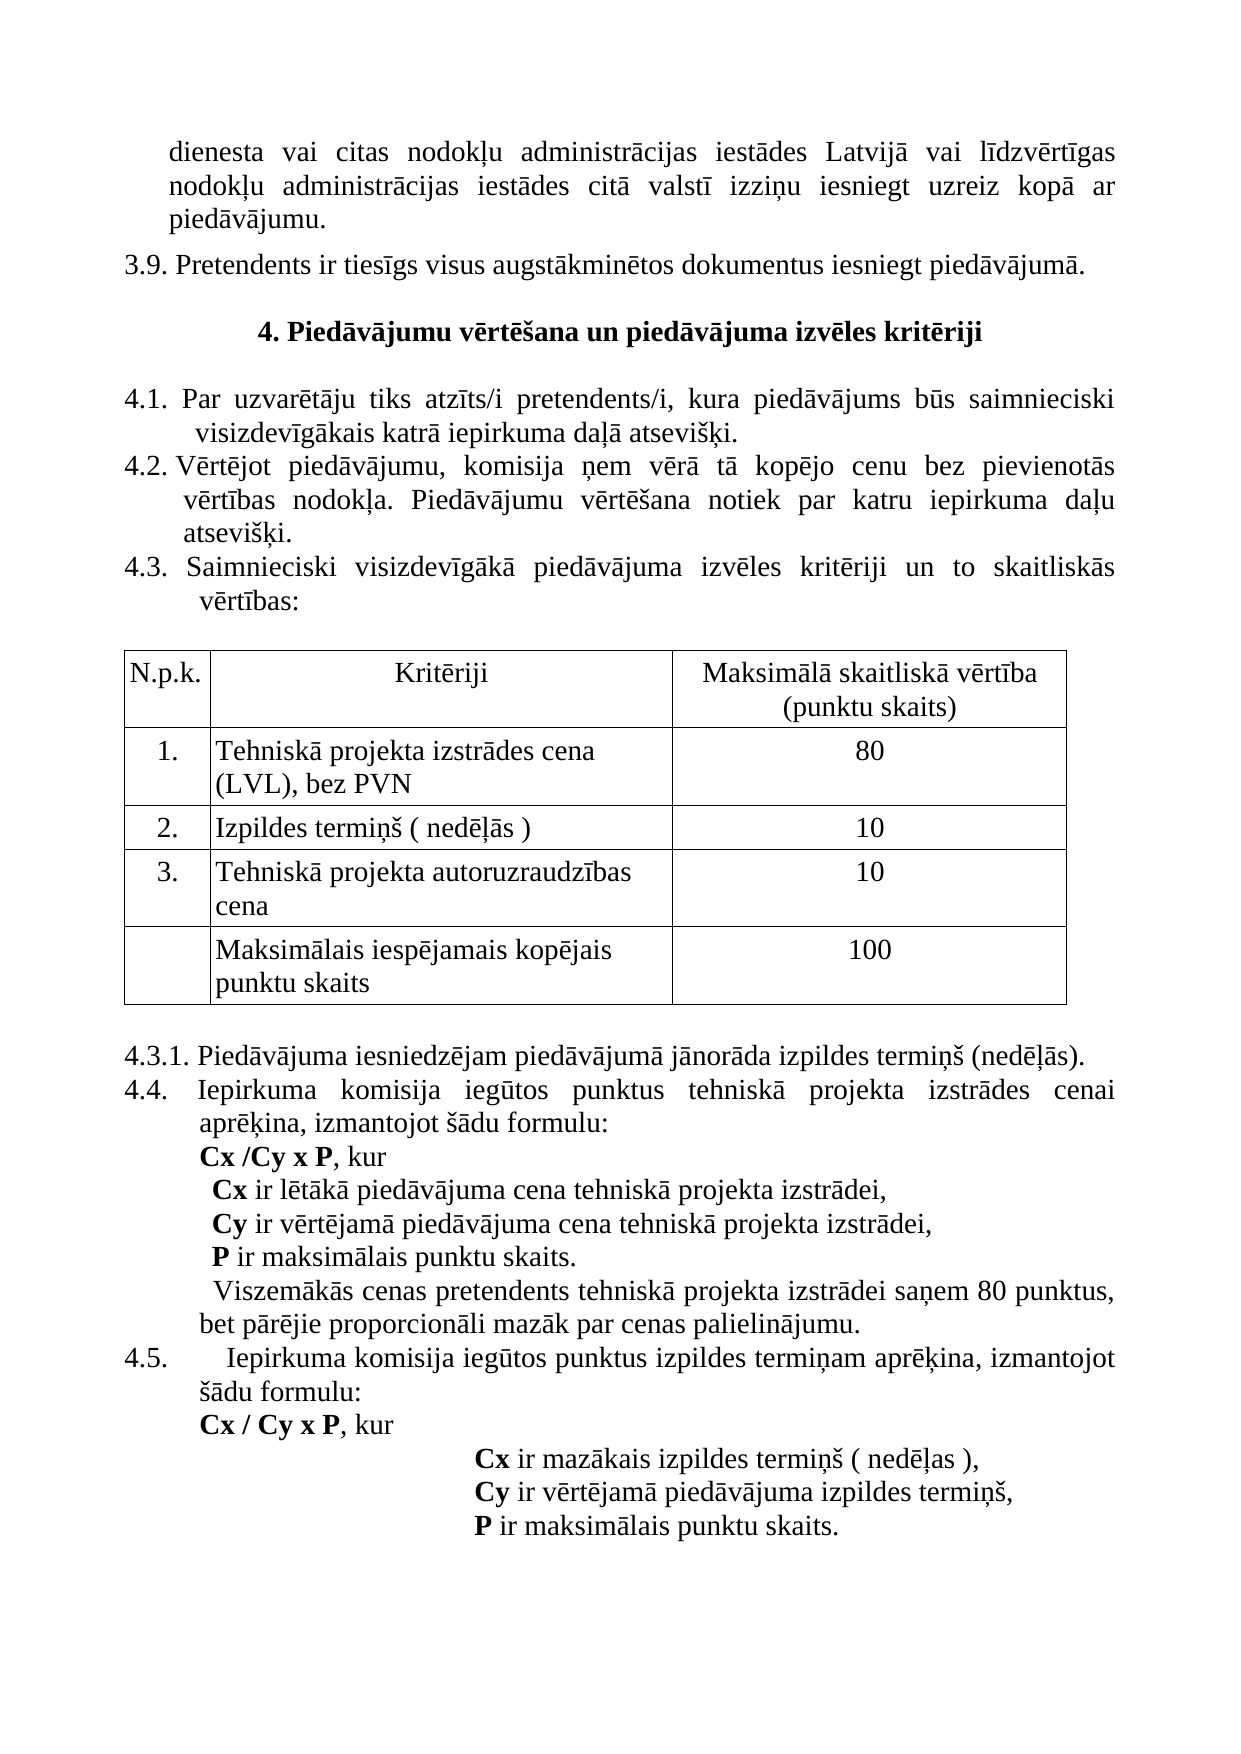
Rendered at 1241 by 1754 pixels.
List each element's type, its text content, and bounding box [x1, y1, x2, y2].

text 4.4. Iepirkuma komisija iegūtos punktus tehniskā projekta izstrādes cenai aprēķina, izmantojot šādu formulu: [124, 1072, 1116, 1139]
text P ir maksimālais punktu skaits. [124, 1508, 1116, 1541]
text P ir maksimālais punktu skaits. [124, 1239, 1116, 1273]
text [124, 134, 1116, 235]
text Viszemākās cenas pretendents tehniskā projekta izstrādei saņem 80 punktus, bet pārējie proporcionāli mazāk par cenas palielinājumu. [124, 1273, 1116, 1340]
text 4. Piedāvājumu vērtēšana un piedāvājuma izvēles kritēriji [124, 314, 1116, 348]
text 4.3.1. Piedāvājuma iesniedzējam piedāvājumā jānorāda izpildes termiņš (nedēļās). [124, 1038, 1116, 1072]
text 4.2. Vērtējot piedāvājumu, komisija ņem vērā tā kopējo cenu bez pievienotās vērtības nodokļa. Piedāvājumu vērtēšana notiek par katru iepirkuma daļu atsevišķi. [124, 448, 1116, 549]
text 4.5. Iepirkuma komisija iegūtos punktus izpildes termiņam aprēķina, izmantojot šādu formulu: [124, 1340, 1116, 1407]
text Cx / Cy x P, kur [124, 1407, 1116, 1441]
text Cx /Cy x P, kur [124, 1139, 1116, 1172]
text Cx ir mazākais izpildes termiņš ( nedēļas ), [124, 1441, 1116, 1474]
text 4.1. Par uzvarētāju tiks atzīts/i pretendents/i, kura piedāvājums būs saimnieciski visizdevīgākais katrā iepirkuma daļā atsevišķi. [124, 381, 1116, 448]
text Cy ir vērtējamā piedāvājuma cena tehniskā projekta izstrādei, [124, 1206, 1116, 1239]
text Cx ir lētākā piedāvājuma cena tehniskā projekta izstrādei, [124, 1172, 1116, 1206]
text Cy ir vērtējamā piedāvājuma izpildes termiņš, [124, 1474, 1116, 1508]
text 3.9. Pretendents ir tiesīgs visus augstākminētos dokumentus iesniegt piedāvājumā. [124, 247, 1113, 281]
text 4.3. Saimnieciski visizdevīgākā piedāvājuma izvēles kritēriji un to skaitliskās vērtības: [124, 549, 1116, 616]
